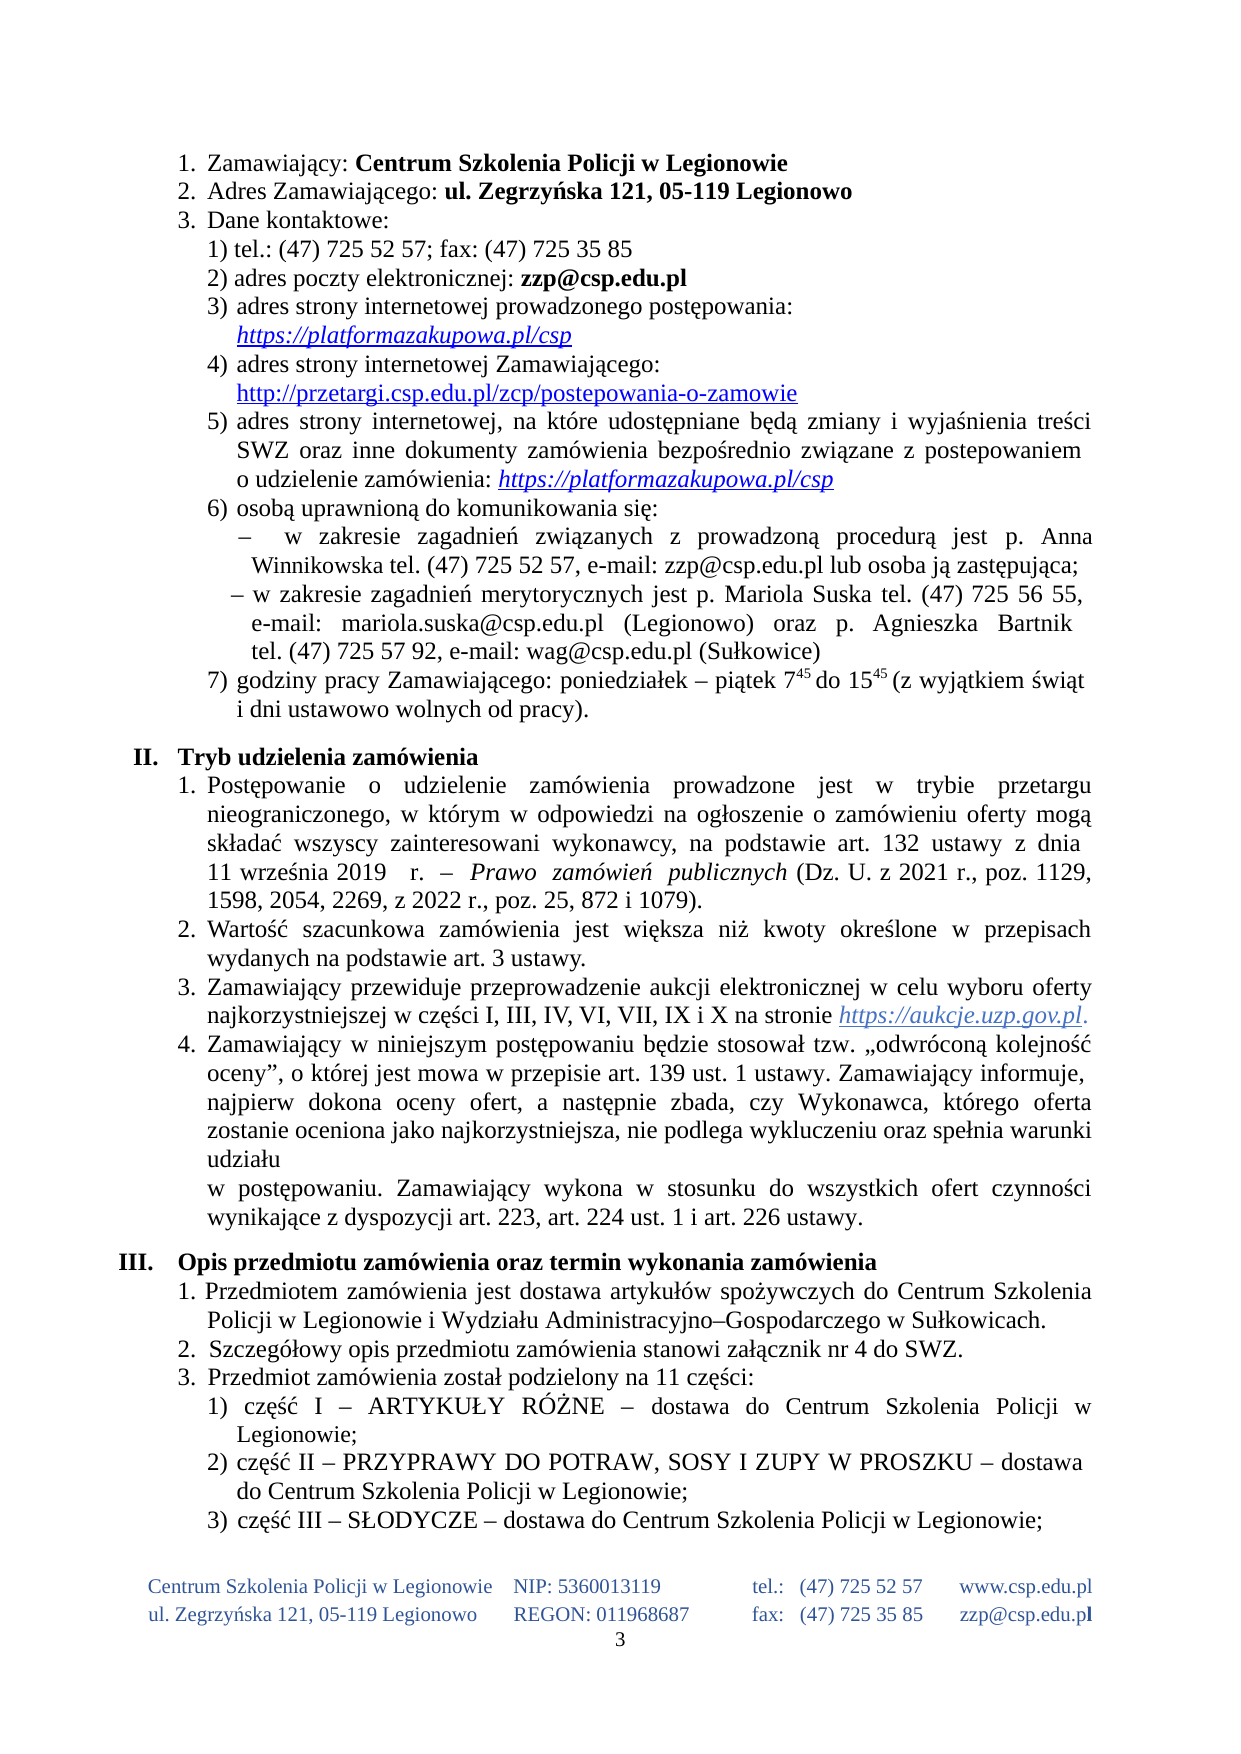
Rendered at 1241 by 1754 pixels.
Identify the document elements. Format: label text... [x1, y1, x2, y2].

text 2) część II – PRZYPRAWY DO POTRAW, SOSY I ZUPY W PROSZKU – dostawa do Centrum Szkolenia Policji w Legionowie; [207, 1447, 1092, 1505]
text – w zakresie zagadnień merytorycznych jest p. Mariola Suska tel. (47) 725 56 55, e-mail: mariola.suska@csp.edu.pl (Legionowo) oraz p. Agnieszka Bartnik tel. (47) 725 57 92, e-mail: wag@csp.edu.pl (Sułkowice) [222, 579, 1092, 665]
text III. Opis przedmiotu zamówienia oraz termin wykonania zamówienia [118, 1247, 1092, 1276]
text 2. Szczegółowy opis przedmiotu zamówienia stanowi załącznik nr 4 do SWZ. [177, 1334, 1092, 1362]
text 1. Zamawiający: Centrum Szkolenia Policji w Legionowie [177, 148, 1092, 176]
text 2. Adres Zamawiającego: ul. Zegrzyńska 121, 05-119 Legionowo [177, 176, 1092, 205]
text 1) tel.: (47) 725 52 57; fax: (47) 725 35 85 [207, 234, 1092, 263]
text 6) osobą uprawnioną do komunikowania się: [207, 493, 1092, 521]
text 3. Dane kontaktowe: [177, 205, 1092, 234]
text 2) adres poczty elektronicznej: zzp@csp.edu.pl [207, 263, 1092, 291]
text 1. Postępowanie o udzielenie zamówienia prowadzone jest w trybie przetargu nieograniczonego, w którym w odpowiedzi na ogłoszenie o zamówieniu oferty mogą składać wszyscy zainteresowani wykonawcy, na podstawie art. 132 ustawy z dnia 11 września 2019 r. – Prawo zamówień publicznych (Dz. U. z 2021 r., poz. 1129, 1598, 2054, 2269, z 2022 r., poz. 25, 872 i 1079). [177, 771, 1092, 914]
text – w zakresie zagadnień związanych z prowadzoną procedurą jest p. Anna Winnikowska tel. (47) 725 52 57, e-mail: zzp@csp.edu.pl lub osoba ją zastępująca; [222, 521, 1092, 579]
text 1. Przedmiotem zamówienia jest dostawa artykułów spożywczych do Centrum Szkolenia Policji w Legionowie i Wydziału Administracyjno–Gospodarczego w Sułkowicach. [177, 1276, 1092, 1334]
list Zamawiający w niniejszym postępowaniu będzie stosował tzw. „odwróconą kolejność oceny”, o której jest mowa w przepisie art. 139 ust. 1 ustawy. Zamawiający informuje, najpierw dokona oceny ofert, a następnie zbada, czy Wykonawca, którego oferta zostanie oceniona jako najkorzystniejsza, nie podlega wykluczeniu oraz spełnia warunki udziału w postępowaniu. Zamawiający wykona w stosunku do wszystkich ofert czynności wynikające z dyspozycji art. 223, art. 224 ust. 1 i art. 226 ustawy. [177, 1029, 1092, 1231]
text 7) godziny pracy Zamawiającego: poniedziałek – piątek 745 do 1545 (z wyjątkiem świąt i dni ustawowo wolnych od pracy). [207, 665, 1092, 723]
list Przedmiot zamówienia został podzielony na 11 części: [177, 1362, 1092, 1391]
text 3) część III – SŁODYCZE – dostawa do Centrum Szkolenia Policji w Legionowie; [207, 1505, 1092, 1534]
text II. Tryb udzielenia zamówienia [133, 742, 1092, 771]
text 3) adres strony internetowej prowadzonego postępowania: https://platformazakupowa.pl/csp [207, 291, 1092, 349]
text 1) część I – ARTYKUŁY RÓŻNE – dostawa do Centrum Szkolenia Policji w Legionowie; [207, 1391, 1092, 1447]
text 4) adres strony internetowej Zamawiającego: http://przetargi.csp.edu.pl/zcp/postepowania-o-zamowie [207, 349, 1092, 406]
text 3. Zamawiający przewiduje przeprowadzenie aukcji elektronicznej w celu wyboru oferty najkorzystniejszej w części I, III, IV, VI, VII, IX i X na stronie https://aukcje.uzp.gov.pl. [177, 972, 1092, 1029]
text 5) adres strony internetowej, na które udostępniane będą zmiany i wyjaśnienia treści SWZ oraz inne dokumenty zamówienia bezpośrednio związane z postepowaniem o udzielenie zamówienia: https://platformazakupowa.pl/csp [207, 406, 1092, 493]
text 2. Wartość szacunkowa zamówienia jest większa niż kwoty określone w przepisach wydanych na podstawie art. 3 ustawy. [177, 914, 1092, 972]
